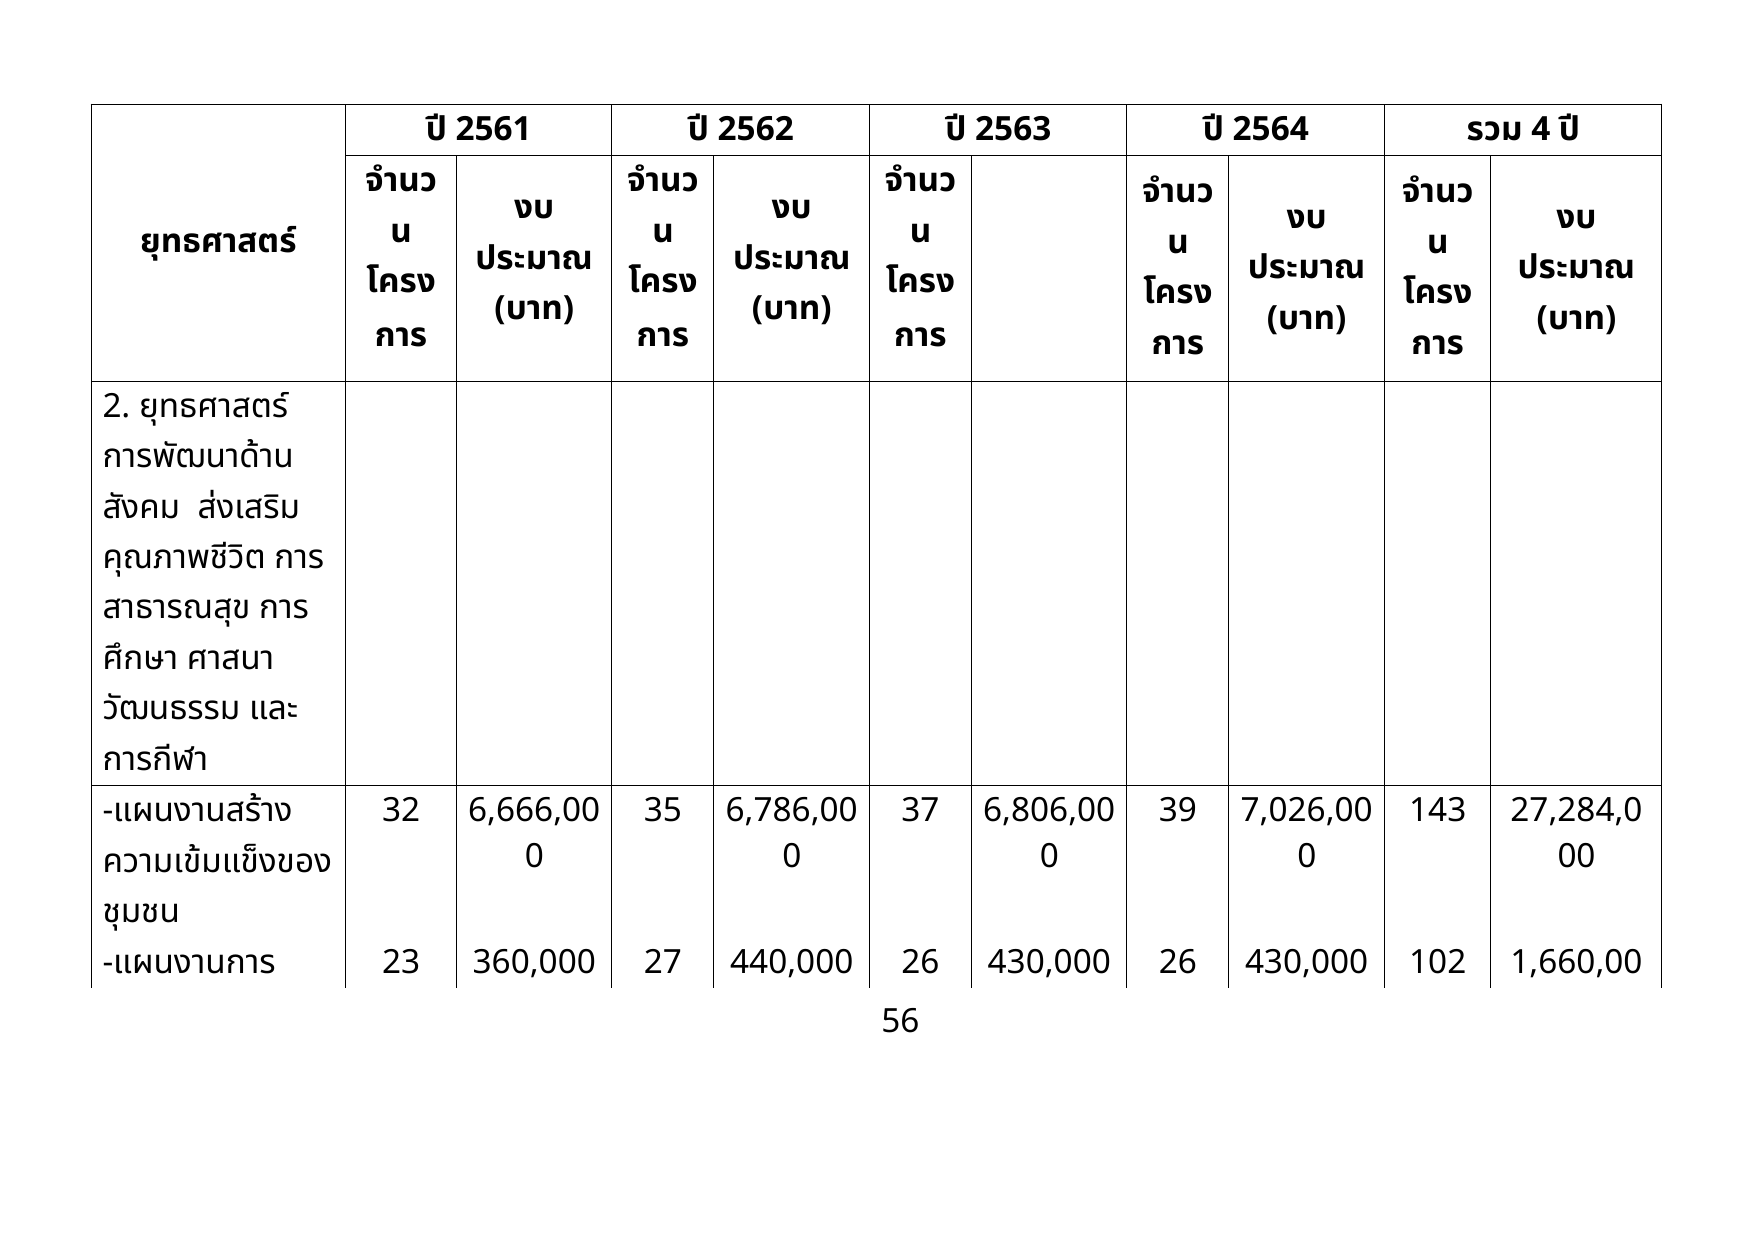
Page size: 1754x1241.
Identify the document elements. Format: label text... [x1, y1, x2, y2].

table_cell จำนวน โครงการ [1385, 156, 1490, 381]
table_cell 23 [346, 938, 456, 988]
table_header ปี 2563 [870, 105, 1126, 155]
table_header ปี 2561 [346, 105, 611, 155]
table_cell งบประมาณ (บาท) [714, 156, 869, 381]
table_cell [1385, 382, 1490, 785]
table_cell [1127, 382, 1228, 785]
table_cell [870, 382, 971, 785]
table_cell 6,666,000 [457, 786, 611, 938]
table_cell 26 [1127, 938, 1228, 988]
table_cell 440,000 [714, 938, 869, 988]
table_cell 7,026,000 [1229, 786, 1384, 938]
table_cell 37 [870, 786, 971, 938]
table_header ปี 2564 [1127, 105, 1384, 155]
table_cell 430,000 [972, 938, 1126, 988]
table_header ปี 2562 [612, 105, 869, 155]
table_header ยุทธศาสตร์ [92, 105, 345, 381]
table_cell [1229, 382, 1384, 785]
table_cell [457, 382, 611, 785]
table_cell -แผนงานสร้างความเข้มแข็งของชุมชน [92, 786, 345, 938]
table_header รวม 4 ปี [1385, 105, 1661, 155]
table_cell [714, 382, 869, 785]
table_cell งบประมาณ (บาท) [1229, 156, 1384, 381]
table_cell 39 [1127, 786, 1228, 938]
table_cell 1,660,000 [1491, 938, 1661, 988]
table_cell จำนวน โครงการ [346, 156, 456, 381]
table_cell 27,284,000 [1491, 786, 1661, 938]
table_cell 143 [1385, 786, 1490, 938]
table_cell จำนวน โครงการ [612, 156, 713, 381]
table_cell 35 [612, 786, 713, 938]
table_cell 6,786,000 [714, 786, 869, 938]
table_cell [972, 156, 1126, 381]
table_cell [612, 382, 713, 785]
table_cell 2. ยุทธศาสตร์การพัฒนาด้านสังคม ส่งเสริมคุณภาพชีวิต การสาธารณสุข การศึกษา ศาสนา วัฒนธรรม และการกีฬา [92, 382, 345, 785]
table_cell [346, 382, 456, 785]
table_cell งบประมาณ (บาท) [1491, 156, 1661, 381]
table_cell จำนวน โครงการ [1127, 156, 1228, 381]
table_cell [972, 382, 1126, 785]
table_cell 26 [870, 938, 971, 988]
table_cell งบประมาณ (บาท) [457, 156, 611, 381]
table_cell 32 [346, 786, 456, 938]
table_cell 6,806,000 [972, 786, 1126, 938]
table_cell 360,000 [457, 938, 611, 988]
table_cell 430,000 [1229, 938, 1384, 988]
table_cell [92, 938, 345, 988]
table_cell 27 [612, 938, 713, 988]
table_cell จำนวน โครงการ [870, 156, 971, 381]
table_cell [1491, 382, 1661, 785]
table_cell 102 [1385, 938, 1490, 988]
